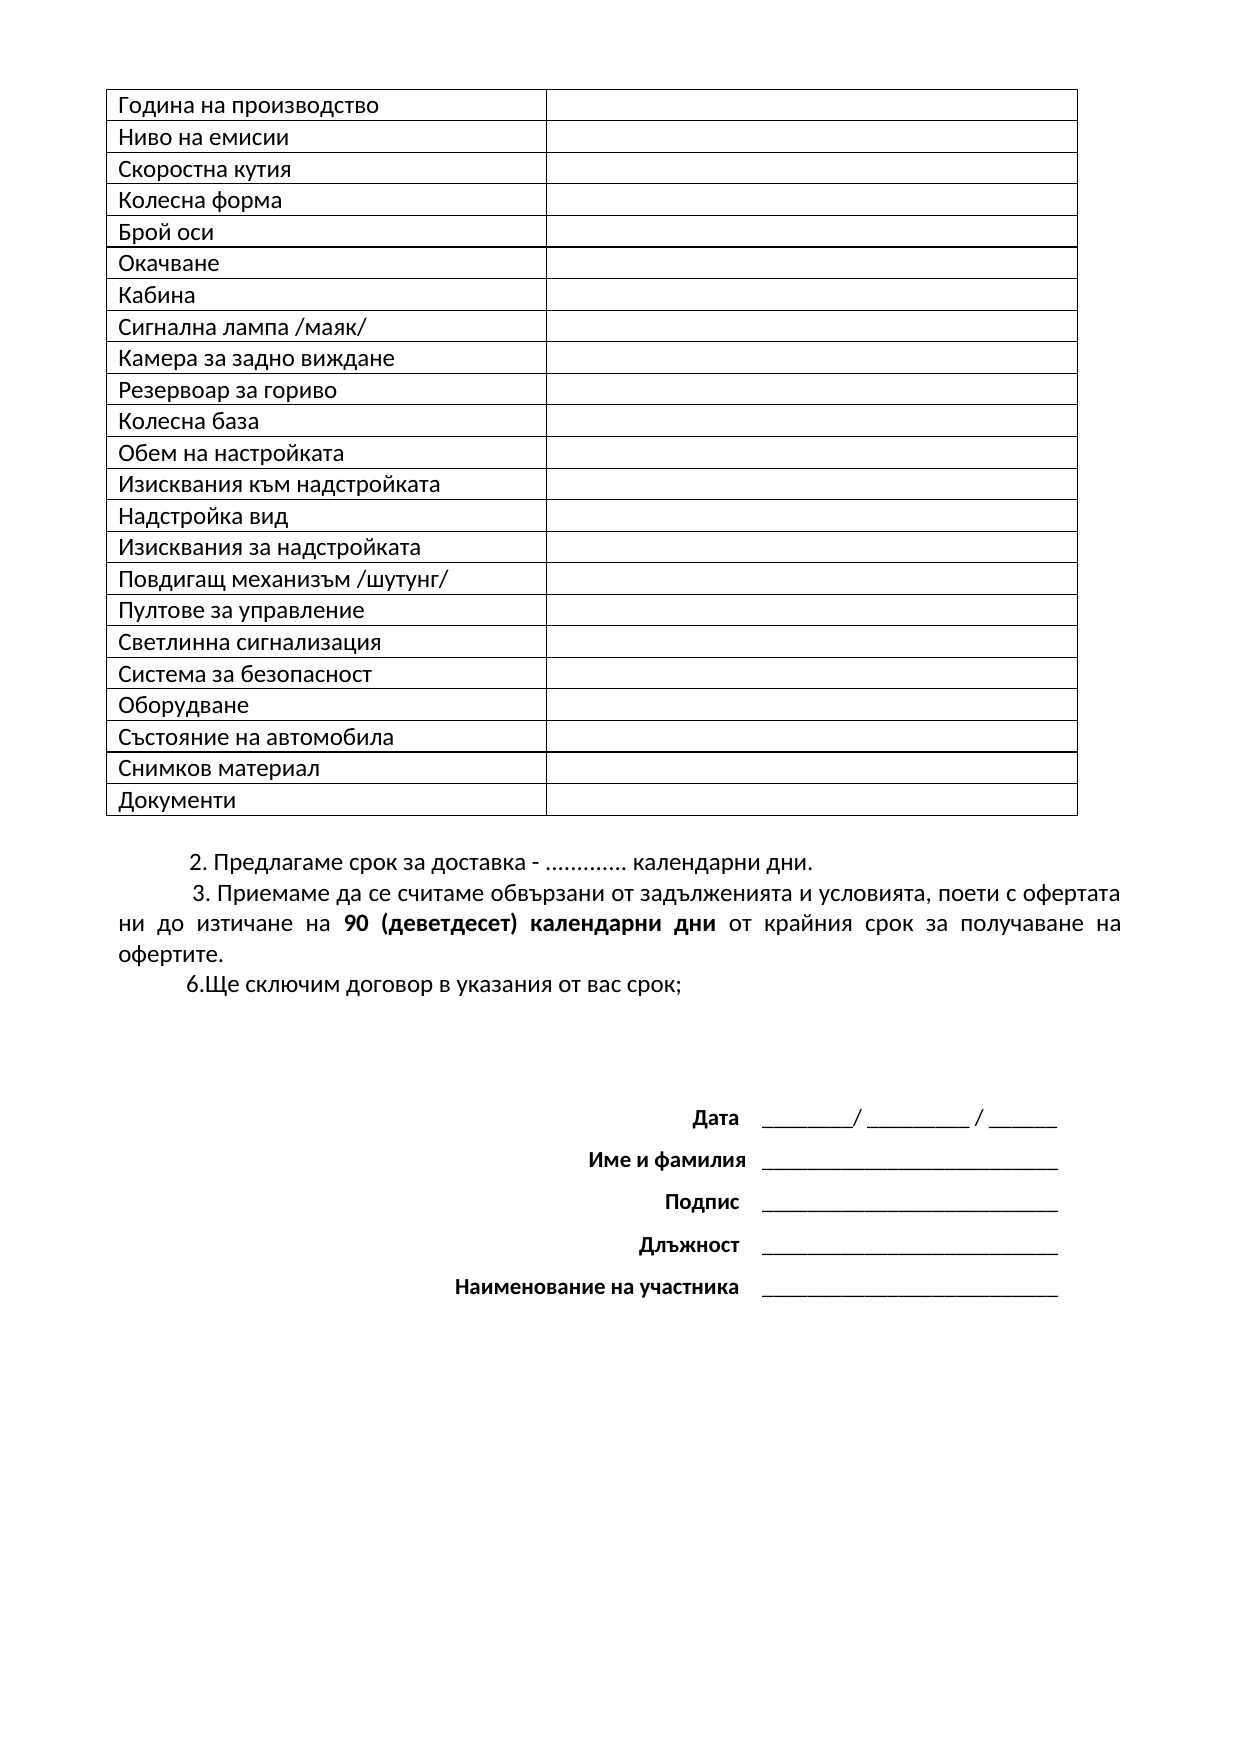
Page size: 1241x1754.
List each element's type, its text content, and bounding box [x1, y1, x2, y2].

table_cell Ниво на емисии [107, 121, 546, 152]
table_cell Състояние на автомобила [107, 721, 546, 751]
table_cell [547, 532, 1077, 562]
table_cell [547, 248, 1077, 278]
table_cell Кабина [107, 279, 546, 309]
table_cell Повдигащ механизъм /шутунг/ [107, 563, 546, 594]
table_cell Светлинна сигнализация [107, 626, 546, 657]
text 6.Ще сключим договор в указания от вас срок; [118, 968, 1131, 999]
table_cell Документи [107, 784, 546, 814]
table_cell [547, 658, 1077, 688]
table_cell [547, 500, 1077, 531]
table_cell [547, 184, 1077, 215]
table_cell [547, 311, 1077, 341]
table_cell Снимков материал [107, 753, 546, 783]
table_cell [547, 437, 1077, 467]
table_cell [547, 153, 1077, 183]
table_cell Длъжност [341, 1230, 751, 1272]
table_cell [547, 374, 1077, 404]
table_cell Подпис [341, 1188, 751, 1230]
table_cell Колесна база [107, 405, 546, 436]
table_cell [547, 563, 1077, 594]
table_cell [547, 90, 1077, 120]
text 3. Приемаме да се считаме обвързани от задълженията и условията, поети с офертата ни до изтичане на 90 (деветдесет) календарни дни от крайния срок за получаване на офертите. [118, 877, 1122, 968]
table_cell __________________________ [751, 1230, 1130, 1272]
table_cell Година на производство [107, 90, 546, 120]
table_cell Брой оси [107, 216, 546, 246]
text 2. Предлагаме срок за доставка - ............. календарни дни. [118, 846, 1122, 877]
table_cell [547, 721, 1077, 751]
table_cell Оборудване [107, 689, 546, 720]
table_cell Колесна форма [107, 184, 546, 215]
table_cell [547, 342, 1077, 373]
table_cell [547, 689, 1077, 720]
table_cell __________________________ [751, 1272, 1130, 1314]
table_cell [547, 753, 1077, 783]
table_cell Изисквания за надстройката [107, 532, 546, 562]
table_cell [547, 469, 1077, 499]
table_cell [547, 626, 1077, 657]
table_cell __________________________ [751, 1145, 1130, 1187]
table_cell [547, 595, 1077, 625]
table_cell Резервоар за гориво [107, 374, 546, 404]
table_cell Пултове за управление [107, 595, 546, 625]
table_cell [547, 216, 1077, 246]
table_cell Система за безопасност [107, 658, 546, 688]
table_cell Изисквания към надстройката [107, 469, 546, 499]
table_cell Надстройка вид [107, 500, 546, 531]
table_cell Окачване [107, 248, 546, 278]
table_header ________/ _________ / ______ [751, 1103, 1130, 1145]
table_cell Сигнална лампа /маяк/ [107, 311, 546, 341]
table_cell [547, 121, 1077, 152]
table_cell Скоростна кутия [107, 153, 546, 183]
table_cell Обем на настройката [107, 437, 546, 467]
table_header Дата [341, 1103, 751, 1145]
table_cell [547, 405, 1077, 436]
table_cell [547, 279, 1077, 309]
table_cell Камера за задно виждане [107, 342, 546, 373]
table_cell Наименование на участника [341, 1272, 751, 1314]
table_cell Име и фамилия [341, 1145, 751, 1187]
table_cell [547, 784, 1077, 814]
table_cell __________________________ [751, 1188, 1130, 1230]
